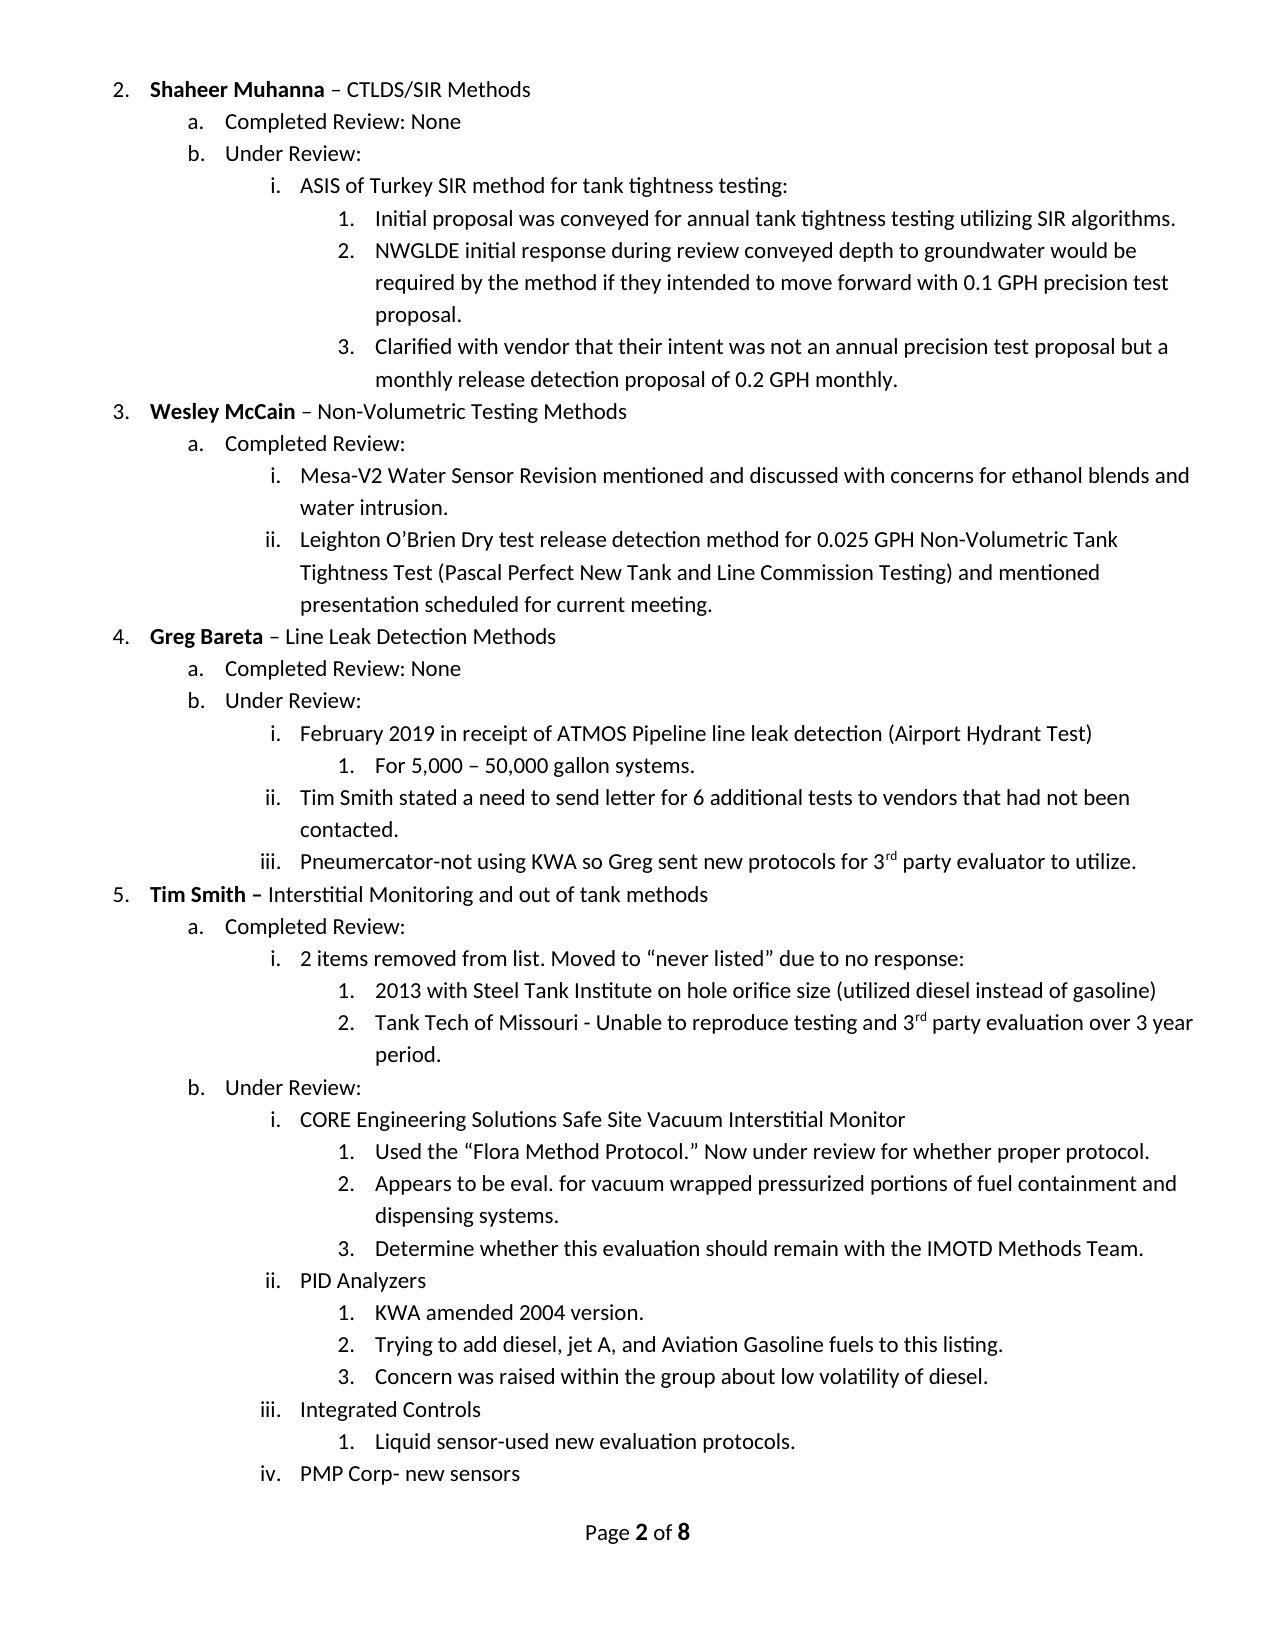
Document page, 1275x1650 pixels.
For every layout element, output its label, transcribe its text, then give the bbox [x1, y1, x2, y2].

list 2 items removed from list. Moved to “never listed” due to no response: [281, 944, 1200, 972]
list Greg Bareta – Line Leak Detection Methods [112, 622, 1200, 650]
list Wesley McCain – Non-Volumetric Testing Methods [112, 397, 1200, 425]
list PID Analyzers [281, 1266, 1200, 1294]
list Completed Review: None [187, 654, 1200, 682]
list Under Review: [187, 1073, 1200, 1101]
list Pneumercator-not using KWA so Greg sent new protocols for 3rd party evaluator to utilize. [281, 847, 1200, 876]
list Clarified with vendor that their intent was not an annual precision test proposal but a monthly release detection proposal of 0.2 GPH monthly. [337, 332, 1200, 393]
list KWA amended 2004 version. [337, 1298, 1200, 1326]
list Trying to add diesel, jet A, and Aviation Gasoline fuels to this listing. [337, 1330, 1200, 1358]
list Initial proposal was conveyed for annual tank tightness testing utilizing SIR algorithms. [337, 204, 1200, 232]
list NWGLDE initial response during review conveyed depth to groundwater would be required by the method if they intended to move forward with 0.1 GPH precision test proposal. [337, 236, 1200, 328]
list Determine whether this evaluation should remain with the IMOTD Methods Team. [337, 1234, 1200, 1262]
list Completed Review: None [187, 107, 1200, 135]
list Concern was raised within the group about low volatility of diesel. [337, 1362, 1200, 1391]
list Tim Smith stated a need to send letter for 6 additional tests to vendors that had not been contacted. [281, 783, 1200, 843]
list ASIS of Turkey SIR method for tank tightness testing: [281, 172, 1200, 199]
list Liquid sensor-used new evaluation protocols. [337, 1427, 1200, 1455]
list Appears to be eval. for vacuum wrapped pressurized portions of fuel containment and dispensing systems. [337, 1169, 1200, 1229]
list February 2019 in receipt of ATMOS Pipeline line leak detection (Airport Hydrant Test) [281, 719, 1200, 747]
list Tim Smith – Interstitial Monitoring and out of tank methods [112, 880, 1200, 908]
list Mesa-V2 Water Sensor Revision mentioned and discussed with concerns for ethanol blends and water intrusion. [281, 461, 1200, 521]
list Under Review: [187, 687, 1200, 714]
list PMP Corp- new sensors [281, 1459, 1200, 1487]
list For 5,000 – 50,000 gallon systems. [337, 751, 1200, 779]
list CORE Engineering Solutions Safe Site Vacuum Interstitial Monitor [281, 1105, 1200, 1133]
list Under Review: [187, 139, 1200, 167]
list 2013 with Steel Tank Institute on hole orifice size (utilized diesel instead of gasoline) [337, 976, 1200, 1004]
list Tank Tech of Missouri - Unable to reproduce testing and 3rd party evaluation over 3 year period. [337, 1008, 1200, 1069]
list Completed Review: [187, 912, 1200, 940]
list Shaheer Muhanna – CTLDS/SIR Methods [112, 75, 1200, 103]
list Used the “Flora Method Protocol.” Now under review for whether proper protocol. [337, 1137, 1200, 1165]
list Completed Review: [187, 429, 1200, 457]
list Integrated Controls [281, 1395, 1200, 1423]
list Leighton O’Brien Dry test release detection method for 0.025 GPH Non-Volumetric Tank Tightness Test (Pascal Perfect New Tank and Line Commission Testing) and mentioned presentation scheduled for current meeting. [281, 526, 1200, 618]
